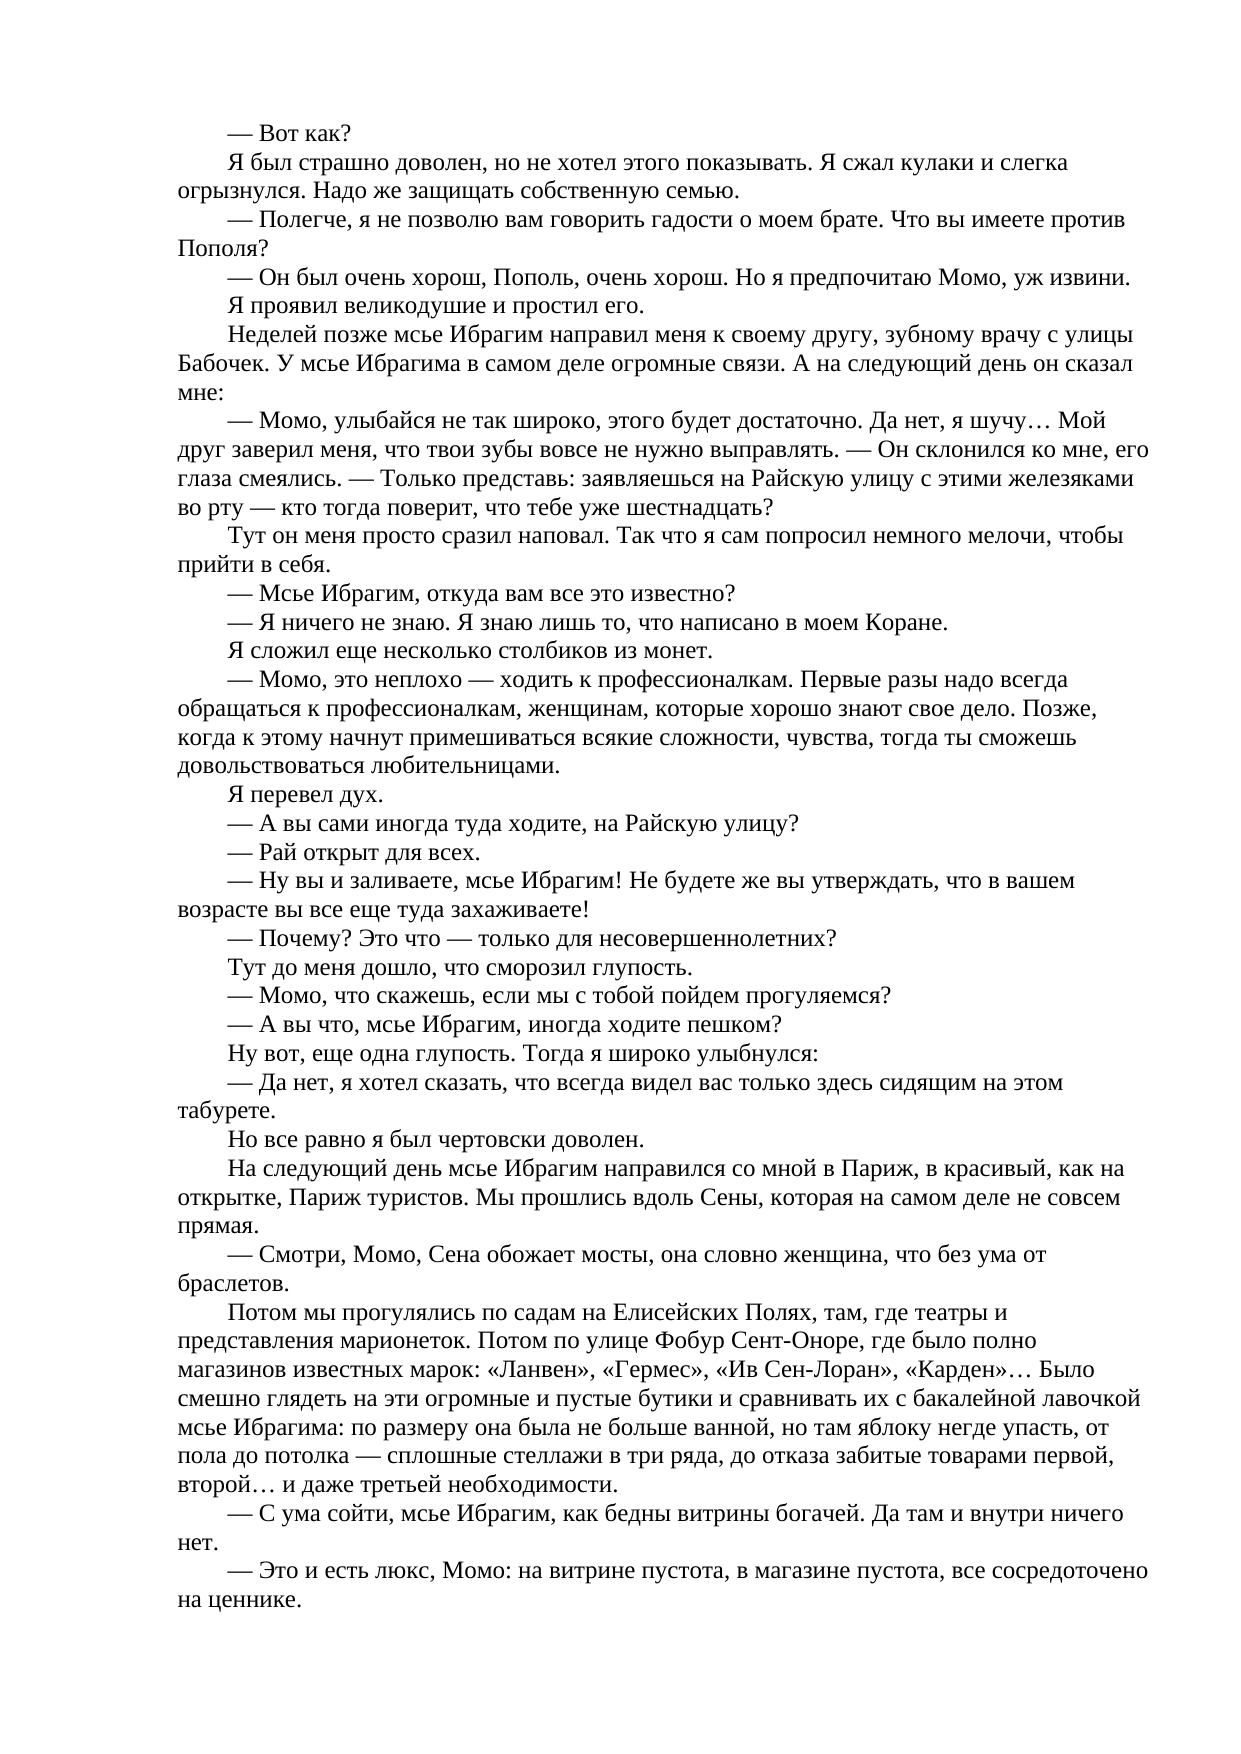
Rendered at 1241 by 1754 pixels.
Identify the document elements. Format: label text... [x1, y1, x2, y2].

text — Момо, улыбайся не так широко, этого будет достаточно. Да нет, я шучу… Мой друг заверил меня, что твои зубы вовсе не нужно выправлять. — Он склонился ко мне, его глаза смеялись. — Только представь: заявляешься на Райскую улицу с этими железяками во рту — кто тогда поверит, что тебе уже шестнадцать? [177, 406, 1152, 521]
text Я проявил великодушие и простил его. [177, 291, 1152, 319]
text — Момо, что скажешь, если мы с тобой пойдем прогуляемся? [177, 981, 1152, 1009]
text Неделей позже мсье Ибрагим направил меня к своему другу, зубному врачу с улицы Бабочек. У мсье Ибрагима в самом деле огромные связи. А на следующий день он сказал мне: [177, 319, 1152, 406]
text — Момо, это неплохо — ходить к профессионалкам. Первые разы надо всегда обращаться к профессионалкам, женщинам, которые хорошо знают свое дело. Позже, когда к этому начнут примешиваться всякие сложности, чувства, тогда ты сможешь довольствоваться любительницами. [177, 664, 1152, 779]
text Потом мы прогулялись по садам на Елисейских Полях, там, где театры и представления марионеток. Потом по улице Фобур Сент-Оноре, где было полно магазинов известных марок: «Ланвен», «Гермес», «Ив Сен-Лоран», «Карден»… Было смешно глядеть на эти огромные и пустые бутики и сравнивать их с бакалейной лавочкой мсье Ибрагима: по размеру она была не больше ванной, но там яблоку негде упасть, от пола до потолка — сплошные стеллажи в три ряда, до отказа забитые товарами первой, второй… и даже третьей необходимости. [177, 1297, 1152, 1498]
text Но все равно я был чертовски доволен. [177, 1124, 1152, 1153]
text Тут до меня дошло, что сморозил глупость. [177, 952, 1152, 981]
text — Ну вы и заливаете, мсье Ибрагим! Не будете же вы утверждать, что в вашем возрасте вы все еще туда захаживаете! [177, 866, 1152, 923]
text — А вы что, мсье Ибрагим, иногда ходите пешком? [177, 1009, 1152, 1038]
text Я был страшно доволен, но не хотел этого показывать. Я сжал кулаки и слегка огрызнулся. Надо же защищать собственную семью. [177, 147, 1152, 204]
text — Почему? Это что — только для несовершеннолетних? [177, 923, 1152, 952]
text — Он был очень хорош, Пополь, очень хорош. Но я предпочитаю Момо, уж извини. [177, 262, 1152, 291]
text — С ума сойти, мсье Ибрагим, как бедны витрины богачей. Да там и внутри ничего нет. [177, 1498, 1152, 1556]
text — Смотри, Момо, Сена обожает мосты, она словно женщина, что без ума от браслетов. [177, 1239, 1152, 1297]
text — Да нет, я хотел сказать, что всегда видел вас только здесь сидящим на этом табурете. [177, 1067, 1152, 1124]
text Я сложил еще несколько столбиков из монет. [177, 636, 1152, 664]
text — Вот как? [177, 118, 1152, 147]
text Тут он меня просто сразил наповал. Так что я сам попросил немного мелочи, чтобы прийти в себя. [177, 521, 1152, 578]
text — Это и есть люкс, Момо: на витрине пустота, в магазине пустота, все сосредоточено на ценнике. [177, 1556, 1152, 1613]
text — А вы сами иногда туда ходите, на Райскую улицу? [177, 808, 1152, 837]
text — Рай открыт для всех. [177, 837, 1152, 866]
text — Я ничего не знаю. Я знаю лишь то, что написано в моем Коране. [177, 607, 1152, 636]
text На следующий день мсье Ибрагим направился со мной в Париж, в красивый, как на открытке, Париж туристов. Мы прошлись вдоль Сены, которая на самом деле не совсем прямая. [177, 1153, 1152, 1239]
text Я перевел дух. [177, 779, 1152, 808]
text Ну вот, еще одна глупость. Тогда я широко улыбнулся: [177, 1038, 1152, 1067]
text — Мсье Ибрагим, откуда вам все это известно? [177, 578, 1152, 607]
text — Полегче, я не позволю вам говорить гадости о моем брате. Что вы имеете против Пополя? [177, 204, 1152, 262]
